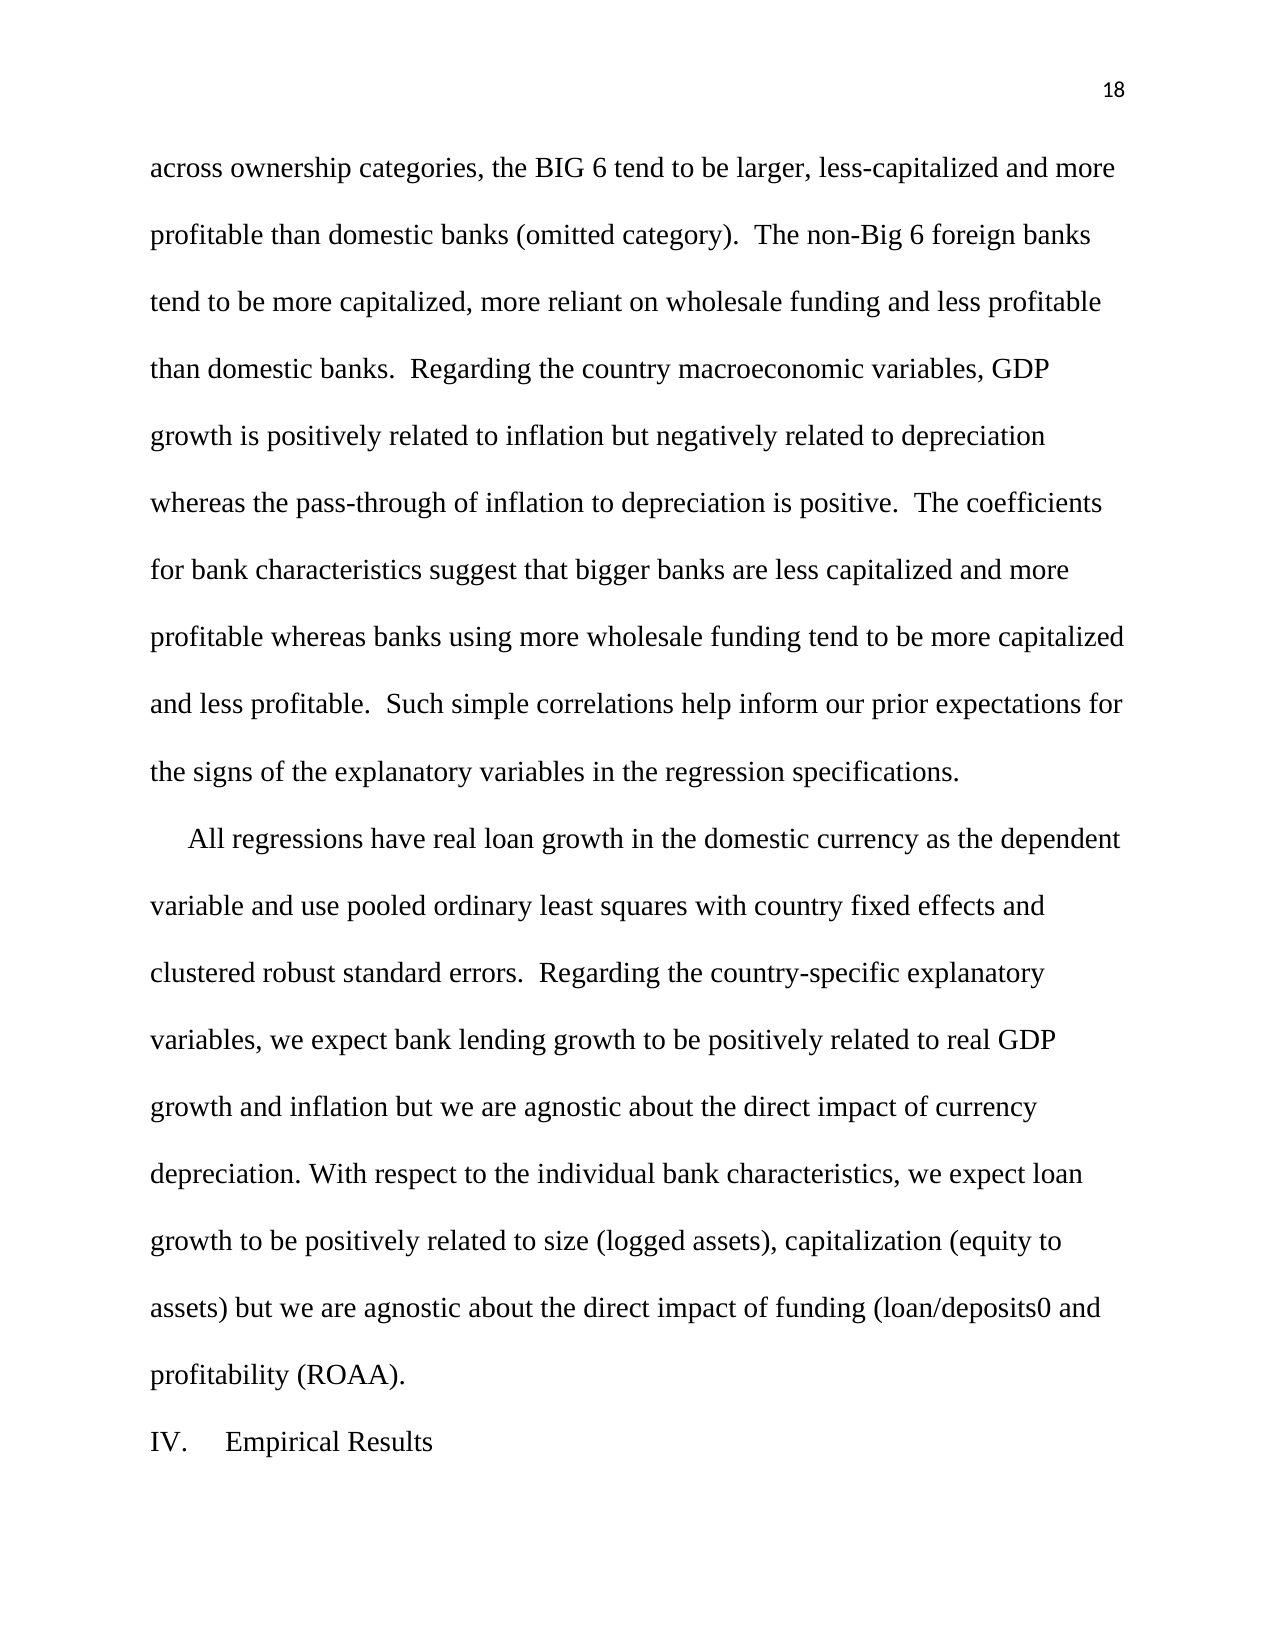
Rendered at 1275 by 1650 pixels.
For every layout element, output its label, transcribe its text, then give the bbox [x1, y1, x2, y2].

text IV. Empirical Results [150, 1424, 1125, 1458]
text All regressions have real loan growth in the domestic currency as the dependent variable and use pooled ordinary least squares with country fixed effects and clustered robust standard errors. Regarding the country-specific explanatory variables, we expect bank lending growth to be positively related to real GDP growth and inflation but we are agnostic about the direct impact of currency depreciation. With respect to the individual bank characteristics, we expect loan growth to be positively related to size (logged assets), capitalization (equity to assets) but we are agnostic about the direct impact of funding (loan/deposits0 and profitability (ROAA). [150, 821, 1125, 1391]
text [150, 150, 1125, 787]
